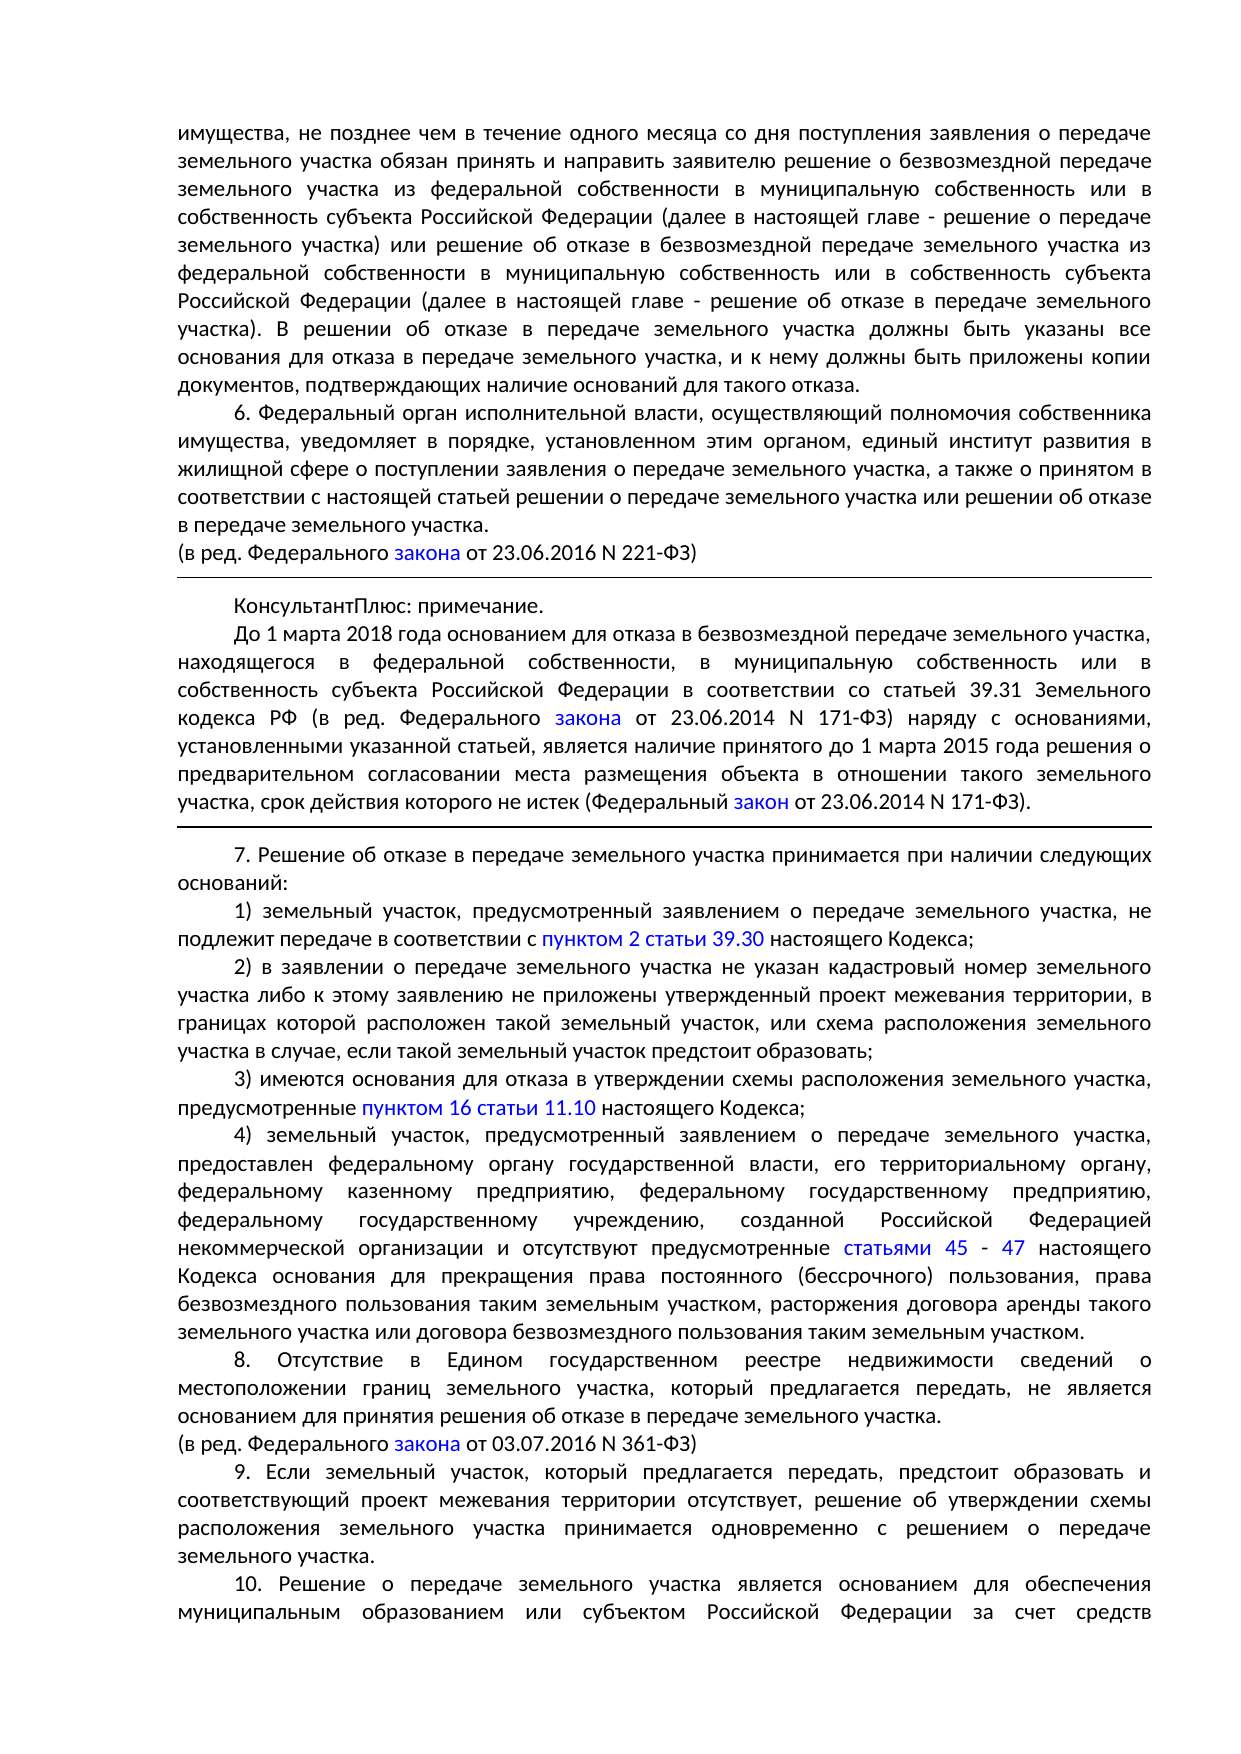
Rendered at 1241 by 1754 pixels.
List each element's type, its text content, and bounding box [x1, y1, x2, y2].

text 1) земельный участок, предусмотренный заявлением о передаче земельного участка, не подлежит передаче в соответствии с пунктом 2 статьи 39.30 настоящего Кодекса; [177, 896, 1152, 952]
text 8. Отсутствие в Едином государственном реестре недвижимости сведений о местоположении границ земельного участка, который предлагается передать, не является основанием для принятия решения об отказе в передаче земельного участка. [177, 1345, 1152, 1429]
text 7. Решение об отказе в передаче земельного участка принимается при наличии следующих оснований: [177, 840, 1152, 896]
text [177, 118, 1152, 398]
text До 1 марта 2018 года основанием для отказа в безвозмездной передаче земельного участка, находящегося в федеральной собственности, в муниципальную собственность или в собственность субъекта Российской Федерации в соответствии со статьей 39.31 Земельного кодекса РФ (в ред. Федерального закона от 23.06.2014 N 171-ФЗ) наряду с основаниями, установленными указанной статьей, является наличие принятого до 1 марта 2015 года решения о предварительном согласовании места размещения объекта в отношении такого земельного участка, срок действия которого не истек (Федеральный закон от 23.06.2014 N 171-ФЗ). [177, 619, 1152, 816]
text КонсультантПлюс: примечание. [177, 591, 1152, 619]
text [177, 1569, 1152, 1625]
text 9. Если земельный участок, который предлагается передать, предстоит образовать и соответствующий проект межевания территории отсутствует, решение об утверждении схемы расположения земельного участка принимается одновременно с решением о передаче земельного участка. [177, 1457, 1152, 1569]
text (в ред. Федерального закона от 23.06.2016 N 221-ФЗ) [177, 538, 1152, 566]
text 6. Федеральный орган исполнительной власти, осуществляющий полномочия собственника имущества, уведомляет в порядке, установленном этим органом, единый институт развития в жилищной сфере о поступлении заявления о передаче земельного участка, а также о принятом в соответствии с настоящей статьей решении о передаче земельного участка или решении об отказе в передаче земельного участка. [177, 398, 1152, 538]
text 2) в заявлении о передаче земельного участка не указан кадастровый номер земельного участка либо к этому заявлению не приложены утвержденный проект межевания территории, в границах которой расположен такой земельный участок, или схема расположения земельного участка в случае, если такой земельный участок предстоит образовать; [177, 952, 1152, 1064]
text 4) земельный участок, предусмотренный заявлением о передаче земельного участка, предоставлен федеральному органу государственной власти, его территориальному органу, федеральному казенному предприятию, федеральному государственному предприятию, федеральному государственному учреждению, созданной Российской Федерацией некоммерческой организации и отсутствуют предусмотренные статьями 45 - 47 настоящего Кодекса основания для прекращения права постоянного (бессрочного) пользования, права безвозмездного пользования таким земельным участком, расторжения договора аренды такого земельного участка или договора безвозмездного пользования таким земельным участком. [177, 1121, 1152, 1345]
text 3) имеются основания для отказа в утверждении схемы расположения земельного участка, предусмотренные пунктом 16 статьи 11.10 настоящего Кодекса; [177, 1064, 1152, 1121]
text (в ред. Федерального закона от 03.07.2016 N 361-ФЗ) [177, 1429, 1152, 1457]
